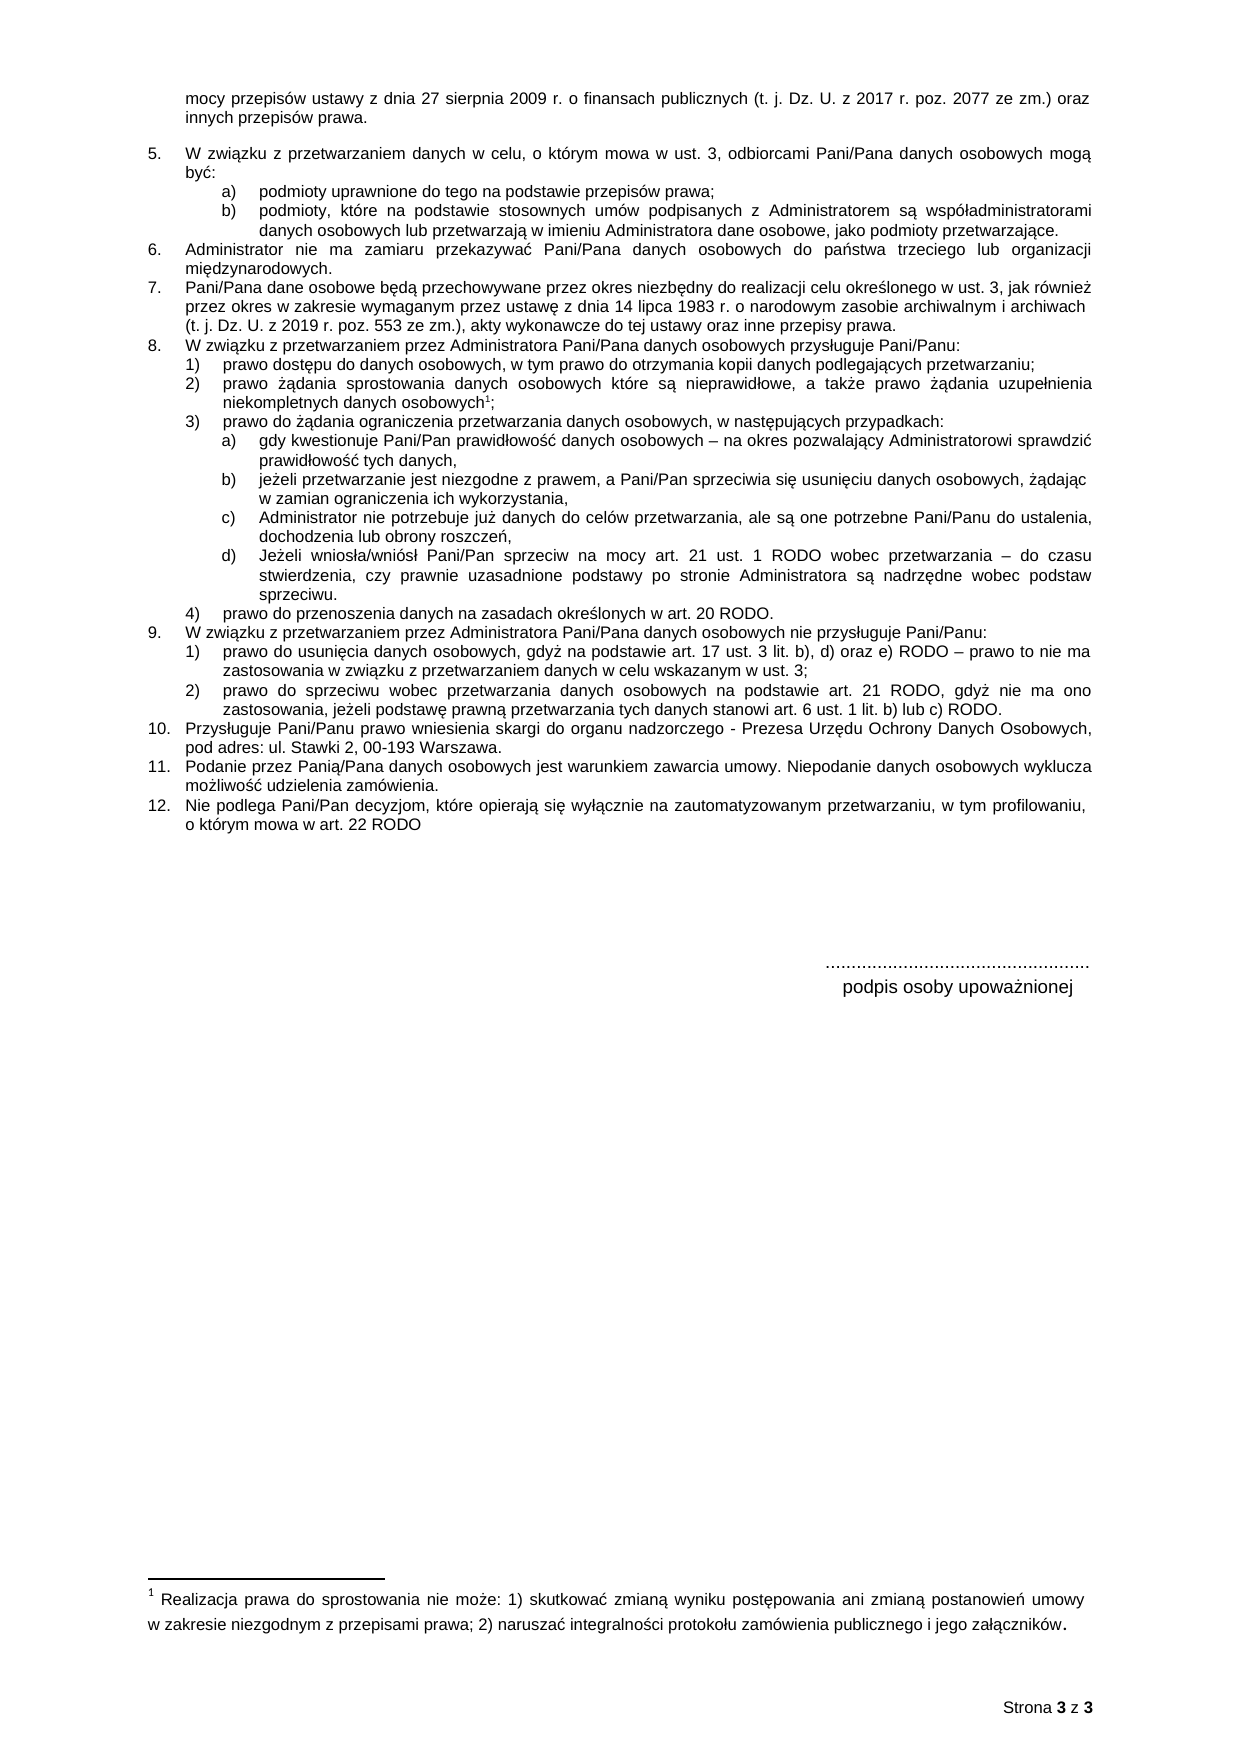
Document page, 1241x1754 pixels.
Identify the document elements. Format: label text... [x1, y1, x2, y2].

list podmioty, które na podstawie stosownych umów podpisanych z Administratorem są współadministratorami danych osobowych lub przetwarzają w imieniu Administratora dane osobowe, jako podmioty przetwarzające. [221, 201, 1093, 239]
list prawo do usunięcia danych osobowych, gdyż na podstawie art. 17 ust. 3 lit. b), d) oraz e) RODO – prawo to nie ma zastosowania w związku z przetwarzaniem danych w celu wskazanym w ust. 3; [185, 642, 1093, 680]
list Nie podlega Pani/Pan decyzjom, które opierają się wyłącznie na zautomatyzowanym przetwarzaniu, w tym profilowaniu, o którym mowa w art. 22 RODO [148, 795, 1093, 834]
list Jeżeli wniosła/wniósł Pani/Pan sprzeciw na mocy art. 21 ust. 1 RODO wobec przetwarzania – do czasu stwierdzenia, czy prawnie uzasadnione podstawy po stronie Administratora są nadrzędne wobec podstaw sprzeciwu. [221, 546, 1093, 604]
list W związku z przetwarzaniem danych w celu, o którym mowa w ust. 3, odbiorcami Pani/Pana danych osobowych mogą być: [148, 144, 1093, 182]
list prawo do żądania ograniczenia przetwarzania danych osobowych, w następujących przypadkach: [185, 412, 1093, 431]
list W związku z przetwarzaniem przez Administratora Pani/Pana danych osobowych przysługuje Pani/Panu: [148, 335, 1093, 354]
list Administrator nie ma zamiaru przekazywać Pani/Pana danych osobowych do państwa trzeciego lub organizacji międzynarodowych. [148, 239, 1093, 278]
list podmioty uprawnione do tego na podstawie przepisów prawa; [221, 182, 1093, 201]
list Podanie przez Panią/Pana danych osobowych jest warunkiem zawarcia umowy. Niepodanie danych osobowych wyklucza możliwość udzielenia zamówienia. [148, 757, 1093, 795]
list prawo żądania sprostowania danych osobowych które są nieprawidłowe, a także prawo żądania uzupełnienia niekompletnych danych osobowych; [185, 374, 1093, 412]
list Pani/Pana dane osobowe będą przechowywane przez okres niezbędny do realizacji celu określonego w ust. 3, jak również przez okres w zakresie wymaganym przez ustawę z dnia 14 lipca 1983 r. o narodowym zasobie archiwalnym i archiwach (t. j. Dz. U. z 2019 r. poz. 553 ze zm.), akty wykonawcze do tej ustawy oraz inne przepisy prawa. [148, 278, 1093, 335]
list prawo dostępu do danych osobowych, w tym prawo do otrzymania kopii danych podlegających przetwarzaniu; [185, 354, 1093, 374]
list Przysługuje Pani/Panu prawo wniesienia skargi do organu nadzorczego - Prezesa Urzędu Ochrony Danych Osobowych, pod adres: ul. Stawki 2, 00-193 Warszawa. [148, 719, 1093, 757]
list gdy kwestionuje Pani/Pan prawidłowość danych osobowych – na okres pozwalający Administratorowi sprawdzić prawidłowość tych danych, [221, 431, 1093, 469]
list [148, 89, 1093, 127]
text podpis osoby upoważnionej [823, 976, 1093, 998]
list jeżeli przetwarzanie jest niezgodne z prawem, a Pani/Pan sprzeciwia się usunięciu danych osobowych, żądając w zamian ograniczenia ich wykorzystania, [221, 469, 1093, 508]
list prawo do sprzeciwu wobec przetwarzania danych osobowych na podstawie art. 21 RODO, gdyż nie ma ono zastosowania, jeżeli podstawę prawną przetwarzania tych danych stanowi art. 6 ust. 1 lit. b) lub c) RODO. [185, 680, 1093, 719]
list prawo do przenoszenia danych na zasadach określonych w art. 20 RODO. [185, 604, 1093, 623]
text ................................................... [823, 951, 1093, 973]
list Administrator nie potrzebuje już danych do celów przetwarzania, ale są one potrzebne Pani/Panu do ustalenia, dochodzenia lub obrony roszczeń, [221, 508, 1093, 546]
list W związku z przetwarzaniem przez Administratora Pani/Pana danych osobowych nie przysługuje Pani/Panu: [148, 623, 1093, 642]
